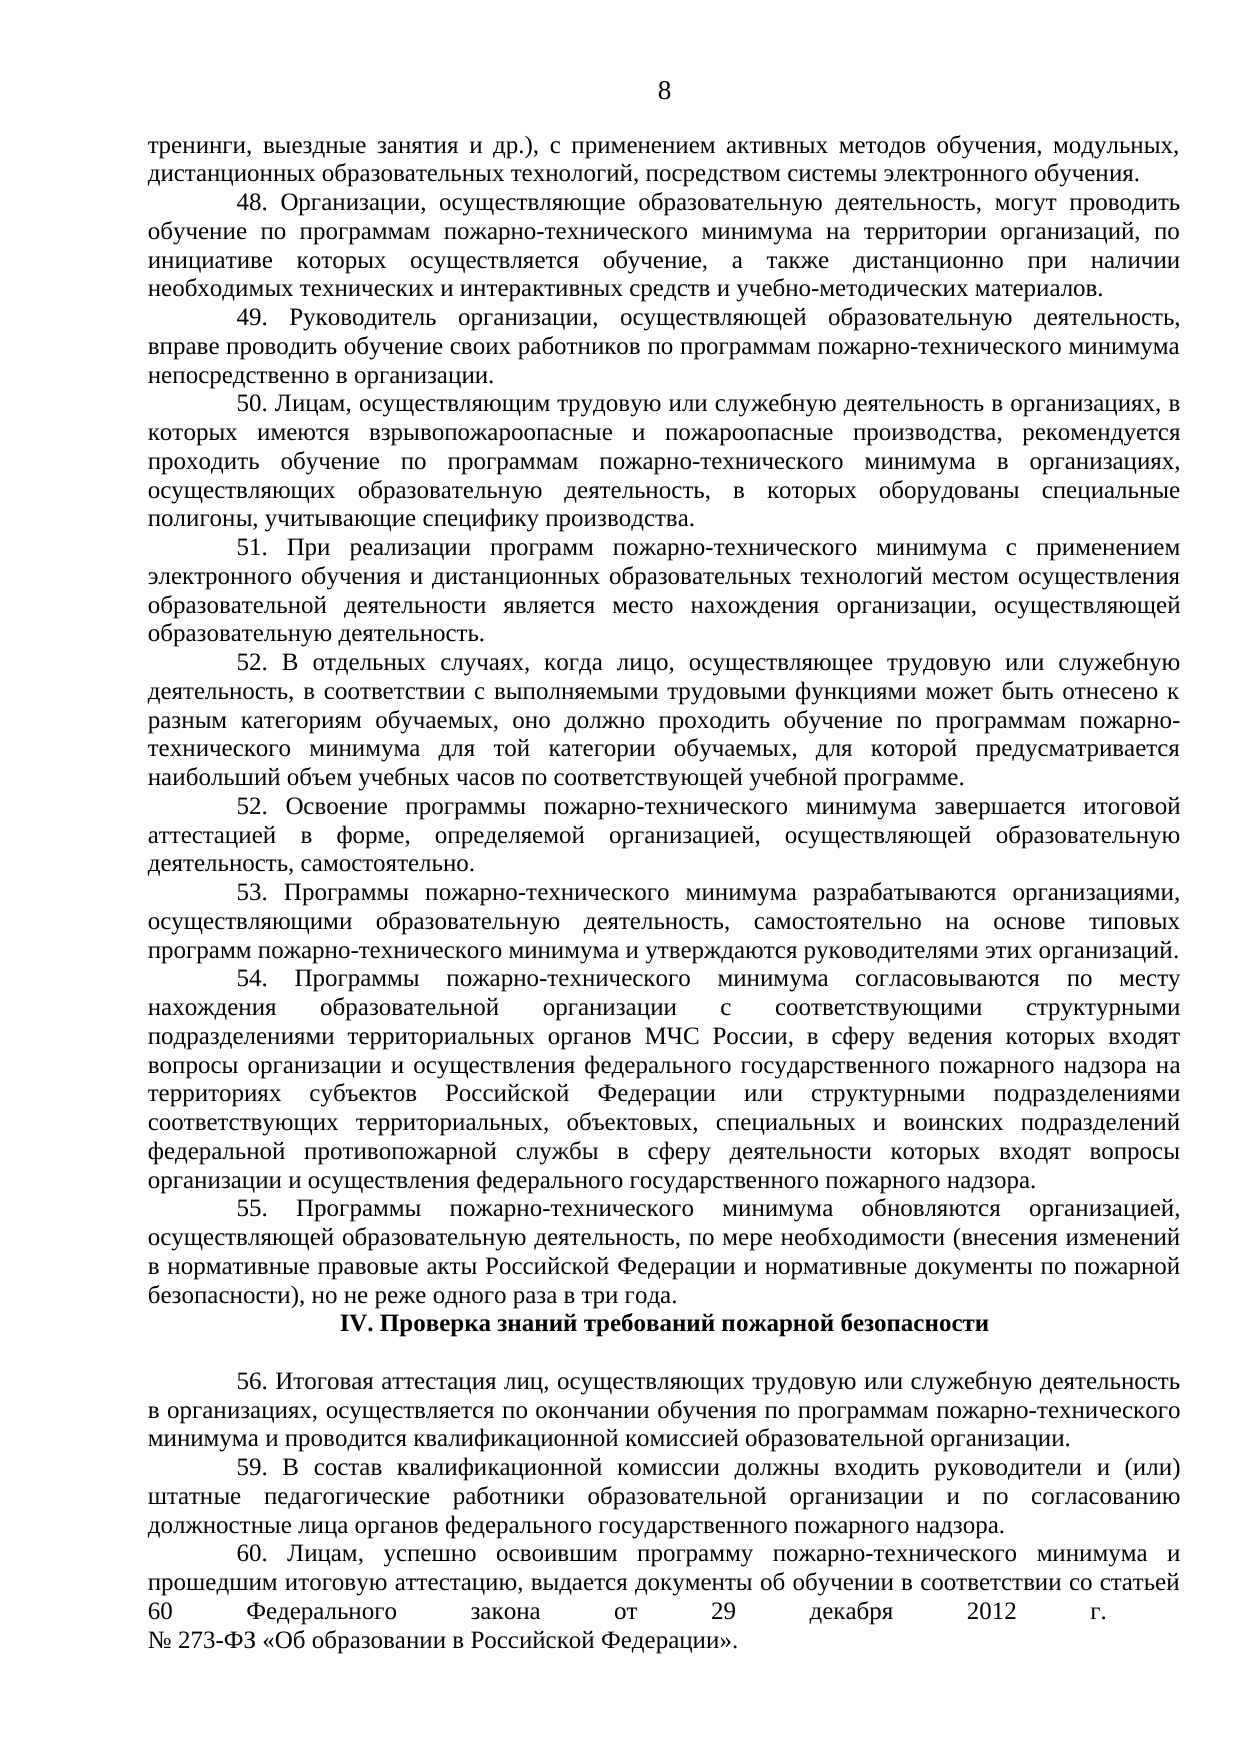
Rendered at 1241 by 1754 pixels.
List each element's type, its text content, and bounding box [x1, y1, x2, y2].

text 51. При реализации программ пожарно-технического минимума с применением электронного обучения и дистанционных образовательных технологий местом осуществления образовательной деятельности является место нахождения организации, осуществляющей образовательную деятельность. [148, 532, 1181, 647]
text 52. Освоение программы пожарно-технического минимума завершается итоговой аттестацией в форме, определяемой организацией, осуществляющей образовательную деятельность, самостоятельно. [148, 791, 1181, 877]
text 48. Организации, осуществляющие образовательную деятельность, могут проводить обучение по программам пожарно-технического минимума на территории организаций, по инициативе которых осуществляется обучение, а также дистанционно при наличии необходимых технических и интерактивных средств и учебно-методических материалов. [148, 187, 1181, 302]
text IV. Проверка знаний требований пожарной безопасности [148, 1308, 1181, 1337]
text 60. Лицам, успешно освоившим программу пожарно-технического минимума и прошедшим итоговую аттестацию, выдается документы об обучении в соответствии со статьей 60 Федерального закона от 29 декабря 2012 г. № 273-ФЗ «Об образовании в Российской Федерации». [148, 1538, 1181, 1653]
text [148, 130, 1181, 187]
text 55. Программы пожарно-технического минимума обновляются организацией, осуществляющей образовательную деятельность, по мере необходимости (внесения изменений в нормативные правовые акты Российской Федерации и нормативные документы по пожарной безопасности), но не реже одного раза в три года. [148, 1193, 1181, 1308]
text 56. Итоговая аттестация лиц, осуществляющих трудовую или служебную деятельность в организациях, осуществляется по окончании обучения по программам пожарно-технического минимума и проводится квалификационной комиссией образовательной организации. [148, 1366, 1181, 1452]
text 50. Лицам, осуществляющим трудовую или служебную деятельность в организациях, в которых имеются взрывопожароопасные и пожароопасные производства, рекомендуется проходить обучение по программам пожарно-технического минимума в организациях, осуществляющих образовательную деятельность, в которых оборудованы специальные полигоны, учитывающие специфику производства. [148, 388, 1181, 532]
text 52. В отдельных случаях, когда лицо, осуществляющее трудовую или служебную деятельность, в соответствии с выполняемыми трудовыми функциями может быть отнесено к разным категориям обучаемых, оно должно проходить обучение по программам пожарно-технического минимума для той категории обучаемых, для которой предусматривается наибольший объем учебных часов по соответствующей учебной программе. [148, 647, 1181, 791]
text 54. Программы пожарно-технического минимума согласовываются по месту нахождения образовательной организации с соответствующими структурными подразделениями территориальных органов МЧС России, в сферу ведения которых входят вопросы организации и осуществления федерального государственного пожарного надзора на территориях субъектов Российской Федерации или структурными подразделениями соответствующих территориальных, объектовых, специальных и воинских подразделений федеральной противопожарной службы в сферу деятельности которых входят вопросы организации и осуществления федерального государственного пожарного надзора. [148, 963, 1181, 1193]
text 53. Программы пожарно-технического минимума разрабатываются организациями, осуществляющими образовательную деятельность, самостоятельно на основе типовых программ пожарно-технического минимума и утверждаются руководителями этих организаций. [148, 877, 1181, 963]
text 59. В состав квалификационной комиссии должны входить руководители и (или) штатные педагогические работники образовательной организации и по согласованию должностные лица органов федерального государственного пожарного надзора. [148, 1452, 1181, 1538]
text 49. Руководитель организации, осуществляющей образовательную деятельность, вправе проводить обучение своих работников по программам пожарно-технического минимума непосредственно в организации. [148, 302, 1181, 388]
